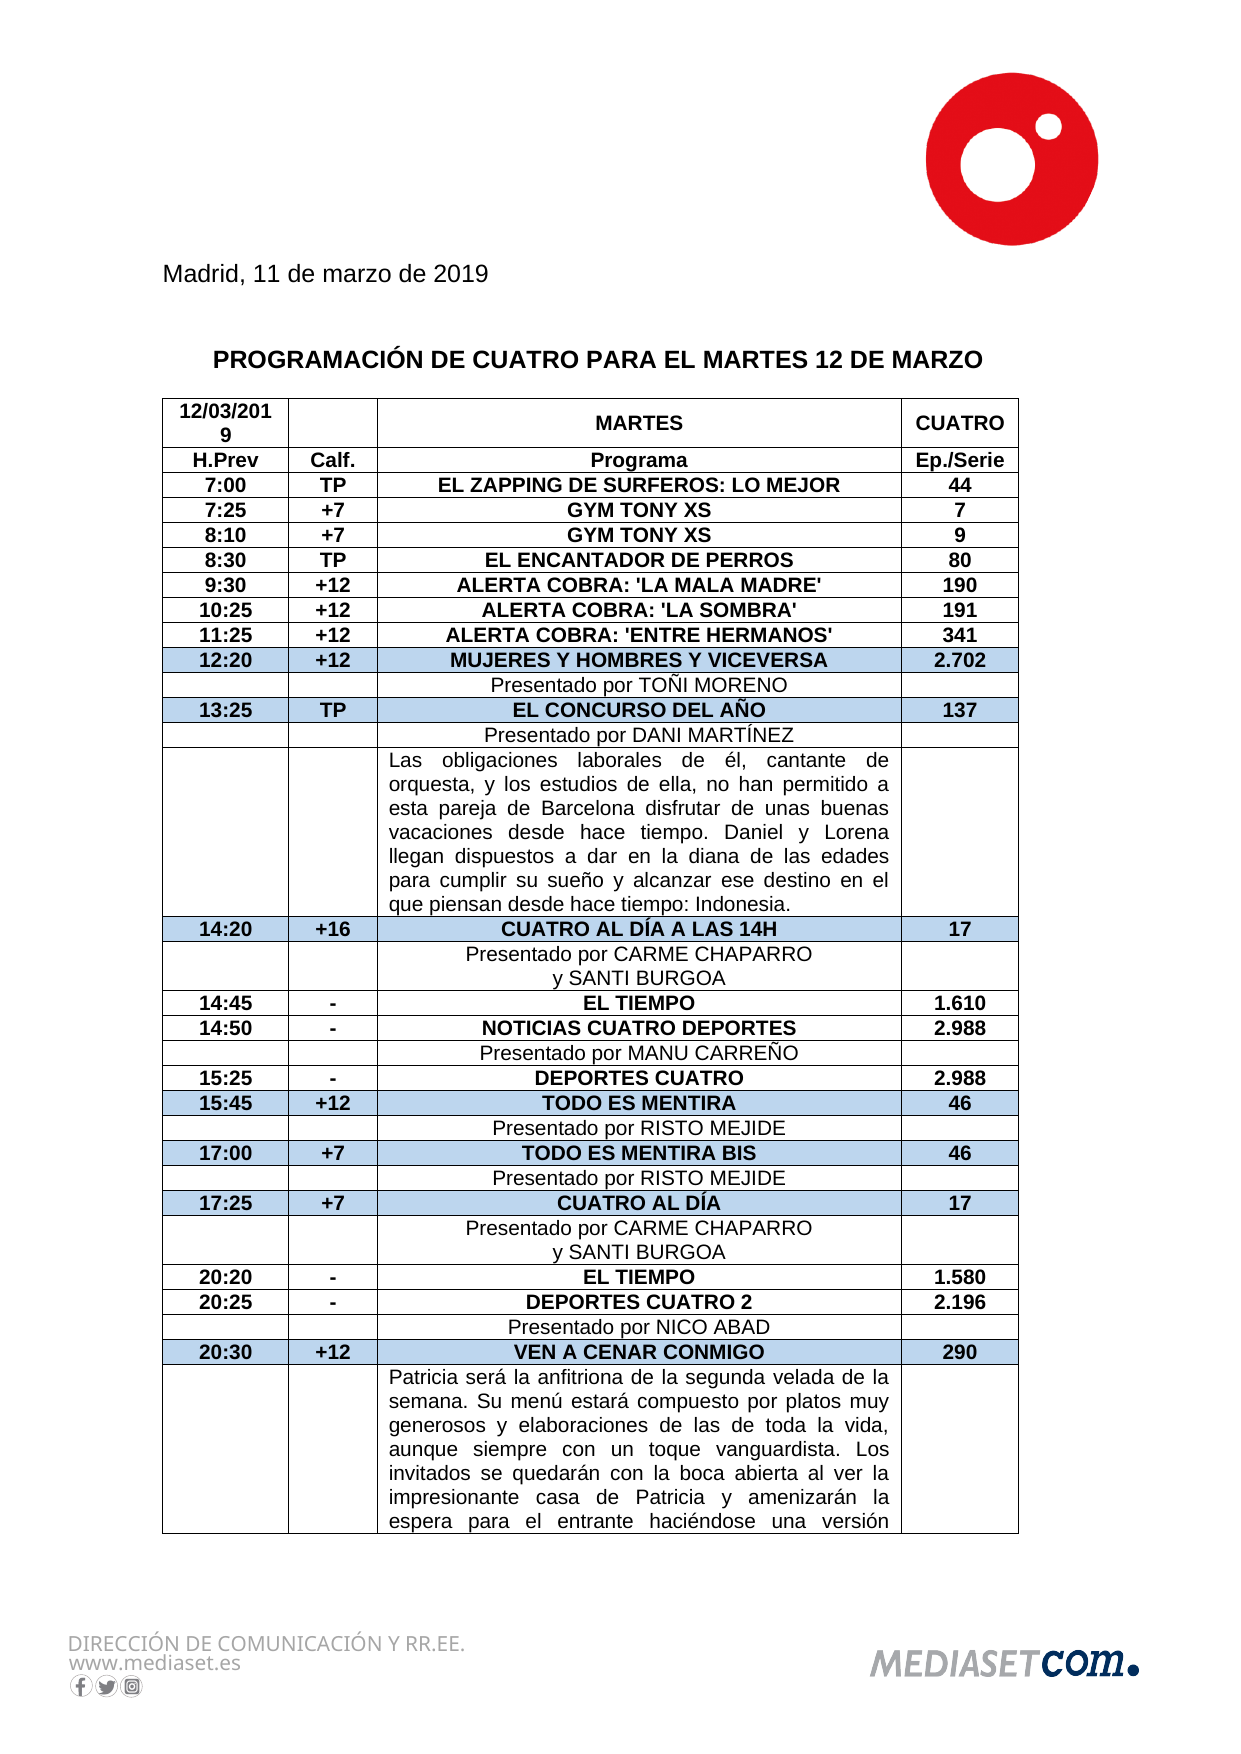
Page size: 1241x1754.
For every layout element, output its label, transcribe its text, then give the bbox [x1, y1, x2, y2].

table_cell - [289, 1265, 377, 1289]
table_cell +7 [289, 498, 377, 522]
table_cell 2.196 [902, 1290, 1018, 1314]
table_cell 137 [902, 698, 1018, 722]
table_cell 190 [902, 573, 1018, 597]
table_cell Presentado por RISTO MEJIDE [378, 1166, 901, 1190]
table_cell [902, 1216, 1018, 1264]
picture [75, 1677, 86, 1696]
table_cell EL TIEMPO [378, 1265, 901, 1289]
table_cell 17:25 [163, 1191, 288, 1215]
table_cell TP [289, 698, 377, 722]
picture [97, 1680, 117, 1695]
table_cell [902, 1041, 1018, 1065]
table_cell 13:25 [163, 698, 288, 722]
table_cell [289, 1116, 377, 1140]
table_cell +12 [289, 573, 377, 597]
table_cell [163, 1116, 288, 1140]
table_cell [289, 1166, 377, 1190]
table_cell 80 [902, 548, 1018, 572]
table_header 12/03/2019 [163, 399, 288, 447]
table_header MARTES [378, 399, 901, 447]
table_cell DEPORTES CUATRO [378, 1066, 901, 1090]
table_cell VEN A CENAR CONMIGO [378, 1340, 901, 1364]
table_cell - [289, 1290, 377, 1314]
table_cell ALERTA COBRA: 'LA SOMBRA' [378, 598, 901, 622]
table_cell [289, 1315, 377, 1339]
table_cell +7 [289, 1191, 377, 1215]
table_cell TODO ES MENTIRA [378, 1091, 901, 1115]
table_cell 2.988 [902, 1016, 1018, 1040]
table_cell [902, 1315, 1018, 1339]
table_cell [289, 1365, 377, 1532]
text PROGRAMACIÓN DE CUATRO PARA EL MARTES 12 DE MARZO [162, 345, 1034, 374]
table_cell 12:20 [163, 648, 288, 672]
table_cell ALERTA COBRA: 'ENTRE HERMANOS' [378, 623, 901, 647]
table_cell 8:30 [163, 548, 288, 572]
table_cell [163, 1216, 288, 1264]
table_cell 17:00 [163, 1141, 288, 1165]
text Madrid, 11 de marzo de 2019 [162, 259, 1019, 288]
picture [859, 1636, 1151, 1693]
table_cell +12 [289, 1091, 377, 1115]
table_cell EL ENCANTADOR DE PERROS [378, 548, 901, 572]
table_header [289, 399, 377, 447]
table_cell 20:20 [163, 1265, 288, 1289]
table_cell Presentado por DANI MARTÍNEZ [378, 723, 901, 747]
picture [123, 1677, 141, 1696]
table_cell 14:50 [163, 1016, 288, 1040]
table_cell 15:25 [163, 1066, 288, 1090]
table_cell [902, 1365, 1018, 1532]
table_cell 2.702 [902, 648, 1018, 672]
table_cell EL TIEMPO [378, 991, 901, 1015]
table_cell [289, 723, 377, 747]
table_cell TP [289, 548, 377, 572]
table_cell [902, 723, 1018, 747]
table_cell DEPORTES CUATRO 2 [378, 1290, 901, 1314]
table_cell 2.988 [902, 1066, 1018, 1090]
table_cell [163, 1315, 288, 1339]
table_cell +16 [289, 917, 377, 941]
table_cell [289, 1216, 377, 1264]
picture [921, 68, 1103, 246]
table_cell [902, 673, 1018, 697]
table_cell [378, 1365, 901, 1532]
table_cell [163, 1365, 288, 1532]
table_cell 290 [902, 1340, 1018, 1364]
table_cell [163, 1041, 288, 1065]
table_cell [289, 942, 377, 990]
table_cell [289, 748, 377, 916]
table_cell GYM TONY XS [378, 498, 901, 522]
table_cell [902, 1166, 1018, 1190]
table_cell 10:25 [163, 598, 288, 622]
table_cell EL CONCURSO DEL AÑO [378, 698, 901, 722]
table_cell [902, 748, 1018, 916]
table_cell TP [289, 473, 377, 497]
table_cell Programa [378, 448, 901, 472]
table_cell TODO ES MENTIRA BIS [378, 1141, 901, 1165]
table_cell 7 [902, 498, 1018, 522]
table_cell 1.610 [902, 991, 1018, 1015]
table_cell ALERTA COBRA: 'LA MALA MADRE' [378, 573, 901, 597]
table_cell Ep./Serie [902, 448, 1018, 472]
table_cell 11:25 [163, 623, 288, 647]
table_cell 14:20 [163, 917, 288, 941]
table_cell +12 [289, 623, 377, 647]
table_cell 17 [902, 917, 1018, 941]
table_cell 1.580 [902, 1265, 1018, 1289]
table_cell 44 [902, 473, 1018, 497]
table_cell [289, 673, 377, 697]
table_cell Las obligaciones laborales de él, cantante de orquesta, y los estudios de ella, no han permitido a esta pareja de Barcelona disfrutar de unas buenas vacaciones desde hace tiempo. Daniel y Lorena llegan dispuestos a dar en la diana de las edades para cumplir su sueño y alcanzar ese destino en el que piensan desde hace tiempo: Indonesia. [378, 748, 901, 916]
table_cell 15:45 [163, 1091, 288, 1115]
table_cell 17 [902, 1191, 1018, 1215]
table_cell EL ZAPPING DE SURFEROS: LO MEJOR [378, 473, 901, 497]
table_cell 7:00 [163, 473, 288, 497]
table_cell [902, 942, 1018, 990]
table_cell NOTICIAS CUATRO DEPORTES [378, 1016, 901, 1040]
table_cell CUATRO AL DÍA A LAS 14H [378, 917, 901, 941]
table_cell 341 [902, 623, 1018, 647]
table_cell 9 [902, 523, 1018, 547]
table_cell +12 [289, 598, 377, 622]
table_cell 46 [902, 1091, 1018, 1115]
table_cell Presentado por MANU CARREÑO [378, 1041, 901, 1065]
table_cell 7:25 [163, 498, 288, 522]
table_cell - [289, 1066, 377, 1090]
table_cell [163, 723, 288, 747]
table_cell 8:10 [163, 523, 288, 547]
table_cell - [289, 1016, 377, 1040]
table_cell Presentado por NICO ABAD [378, 1315, 901, 1339]
table_cell [902, 1116, 1018, 1140]
table_cell +7 [289, 523, 377, 547]
table_cell [163, 673, 288, 697]
table_cell - [289, 991, 377, 1015]
table_cell [163, 942, 288, 990]
table_cell 14:45 [163, 991, 288, 1015]
table_cell 9:30 [163, 573, 288, 597]
table_cell Presentado por RISTO MEJIDE [378, 1116, 901, 1140]
table_cell CUATRO AL DÍA [378, 1191, 901, 1215]
table_cell GYM TONY XS [378, 523, 901, 547]
table_cell 46 [902, 1141, 1018, 1165]
table_cell 20:25 [163, 1290, 288, 1314]
table_cell MUJERES Y HOMBRES Y VICEVERSA [378, 648, 901, 672]
table_header CUATRO [902, 399, 1018, 447]
table_cell [289, 1041, 377, 1065]
table_cell Presentado por CARME CHAPARRO y SANTI BURGOA [378, 1216, 901, 1264]
table_cell Presentado por TOÑI MORENO [378, 673, 901, 697]
table_cell +7 [289, 1141, 377, 1165]
table_cell Presentado por CARME CHAPARRO y SANTI BURGOA [378, 942, 901, 990]
table_cell 20:30 [163, 1340, 288, 1364]
table_cell 191 [902, 598, 1018, 622]
table_cell [163, 748, 288, 916]
table_cell Calf. [289, 448, 377, 472]
table_cell +12 [289, 1340, 377, 1364]
table_cell +12 [289, 648, 377, 672]
table_cell H.Prev [163, 448, 288, 472]
table_cell [163, 1166, 288, 1190]
